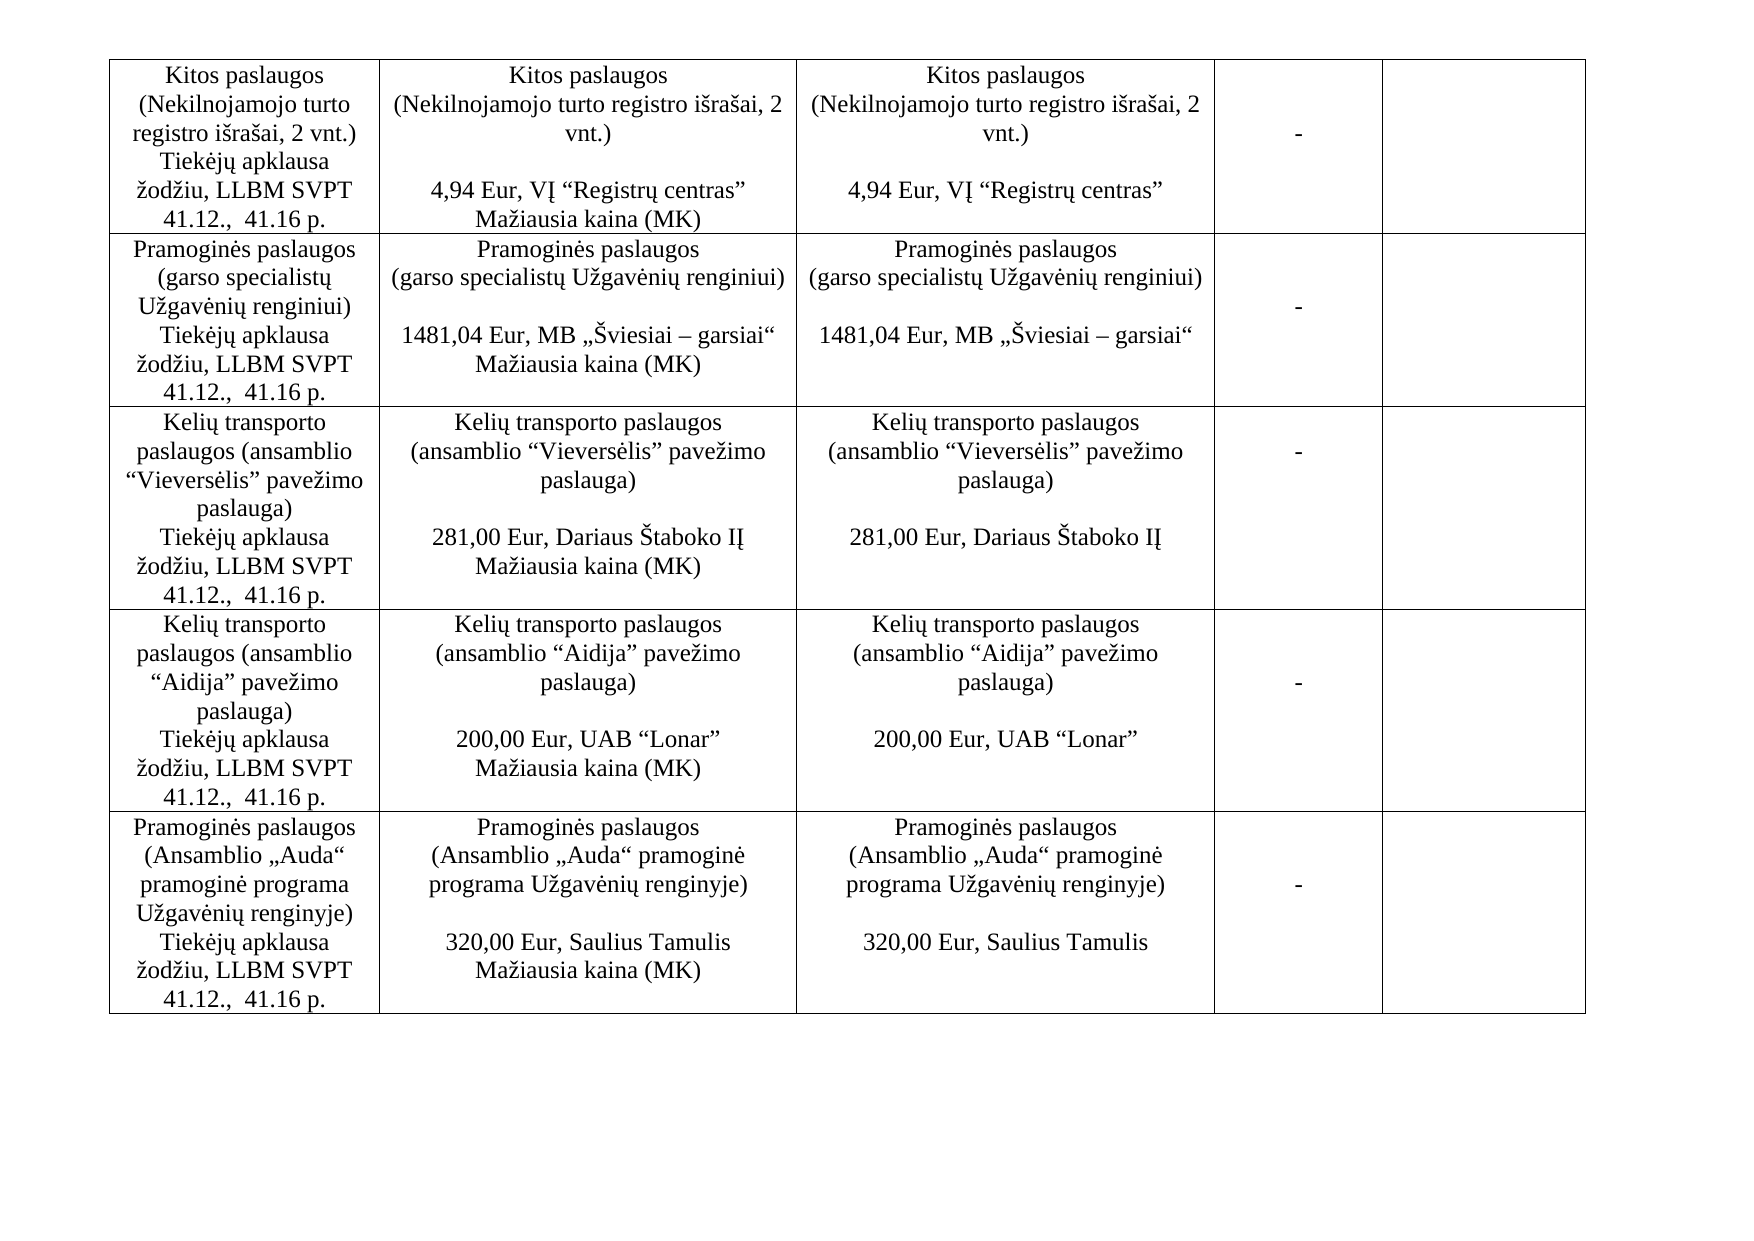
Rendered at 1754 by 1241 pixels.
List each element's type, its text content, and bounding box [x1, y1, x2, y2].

table_cell Pramoginės paslaugos (Ansamblio „Auda“ pramoginė programa Užgavėnių renginyje) Tiekėjų apklausa žodžiu, LLBM SVPT 41.12., 41.16 p. [110, 812, 379, 1013]
table_cell Pramoginės paslaugos (garso specialistų Užgavėnių renginiui) 1481,04 Eur, MB „Šviesiai – garsiai“ Mažiausia kaina (MK) [380, 234, 796, 406]
table_cell - [1215, 234, 1382, 406]
table_header - [1215, 60, 1382, 233]
table_cell [1383, 234, 1585, 406]
table_header [1383, 60, 1585, 233]
table_cell Kelių transporto paslaugos (ansamblio “Vieversėlis” pavežimo paslauga) Tiekėjų apklausa žodžiu, LLBM SVPT 41.12., 41.16 p. [110, 407, 379, 608]
table_cell - [1215, 407, 1382, 608]
table_cell Pramoginės paslaugos (garso specialistų Užgavėnių renginiui) Tiekėjų apklausa žodžiu, LLBM SVPT 41.12., 41.16 p. [110, 234, 379, 406]
table_cell Pramoginės paslaugos (Ansamblio „Auda“ pramoginė programa Užgavėnių renginyje) 320,00 Eur, Saulius Tamulis Mažiausia kaina (MK) [380, 812, 796, 1013]
table_cell Kelių transporto paslaugos (ansamblio “Aidija” pavežimo paslauga) 200,00 Eur, UAB “Lonar” [797, 610, 1214, 811]
table_cell Kelių transporto paslaugos (ansamblio “Aidija” pavežimo paslauga) 200,00 Eur, UAB “Lonar” Mažiausia kaina (MK) [380, 610, 796, 811]
table_header Kitos paslaugos (Nekilnojamojo turto registro išrašai, 2 vnt.) 4,94 Eur, VĮ “Registrų centras” [797, 60, 1214, 233]
table_cell - [1215, 610, 1382, 811]
table_cell Kelių transporto paslaugos (ansamblio “Aidija” pavežimo paslauga) Tiekėjų apklausa žodžiu, LLBM SVPT 41.12., 41.16 p. [110, 610, 379, 811]
table_cell Pramoginės paslaugos (Ansamblio „Auda“ pramoginė programa Užgavėnių renginyje) 320,00 Eur, Saulius Tamulis [797, 812, 1214, 1013]
table_cell Kelių transporto paslaugos (ansamblio “Vieversėlis” pavežimo paslauga) 281,00 Eur, Dariaus Štaboko IĮ Mažiausia kaina (MK) [380, 407, 796, 608]
table_header Kitos paslaugos (Nekilnojamojo turto registro išrašai, 2 vnt.) 4,94 Eur, VĮ “Registrų centras” Mažiausia kaina (MK) [380, 60, 796, 233]
table_cell [1383, 407, 1585, 608]
table_cell [1383, 610, 1585, 811]
table_cell Kelių transporto paslaugos (ansamblio “Vieversėlis” pavežimo paslauga) 281,00 Eur, Dariaus Štaboko IĮ [797, 407, 1214, 608]
table_cell - [1215, 812, 1382, 1013]
table_cell [1383, 812, 1585, 1013]
table_header Kitos paslaugos (Nekilnojamojo turto registro išrašai, 2 vnt.) Tiekėjų apklausa žodžiu, LLBM SVPT 41.12., 41.16 p. [110, 60, 379, 233]
table_cell Pramoginės paslaugos (garso specialistų Užgavėnių renginiui) 1481,04 Eur, MB „Šviesiai – garsiai“ [797, 234, 1214, 406]
